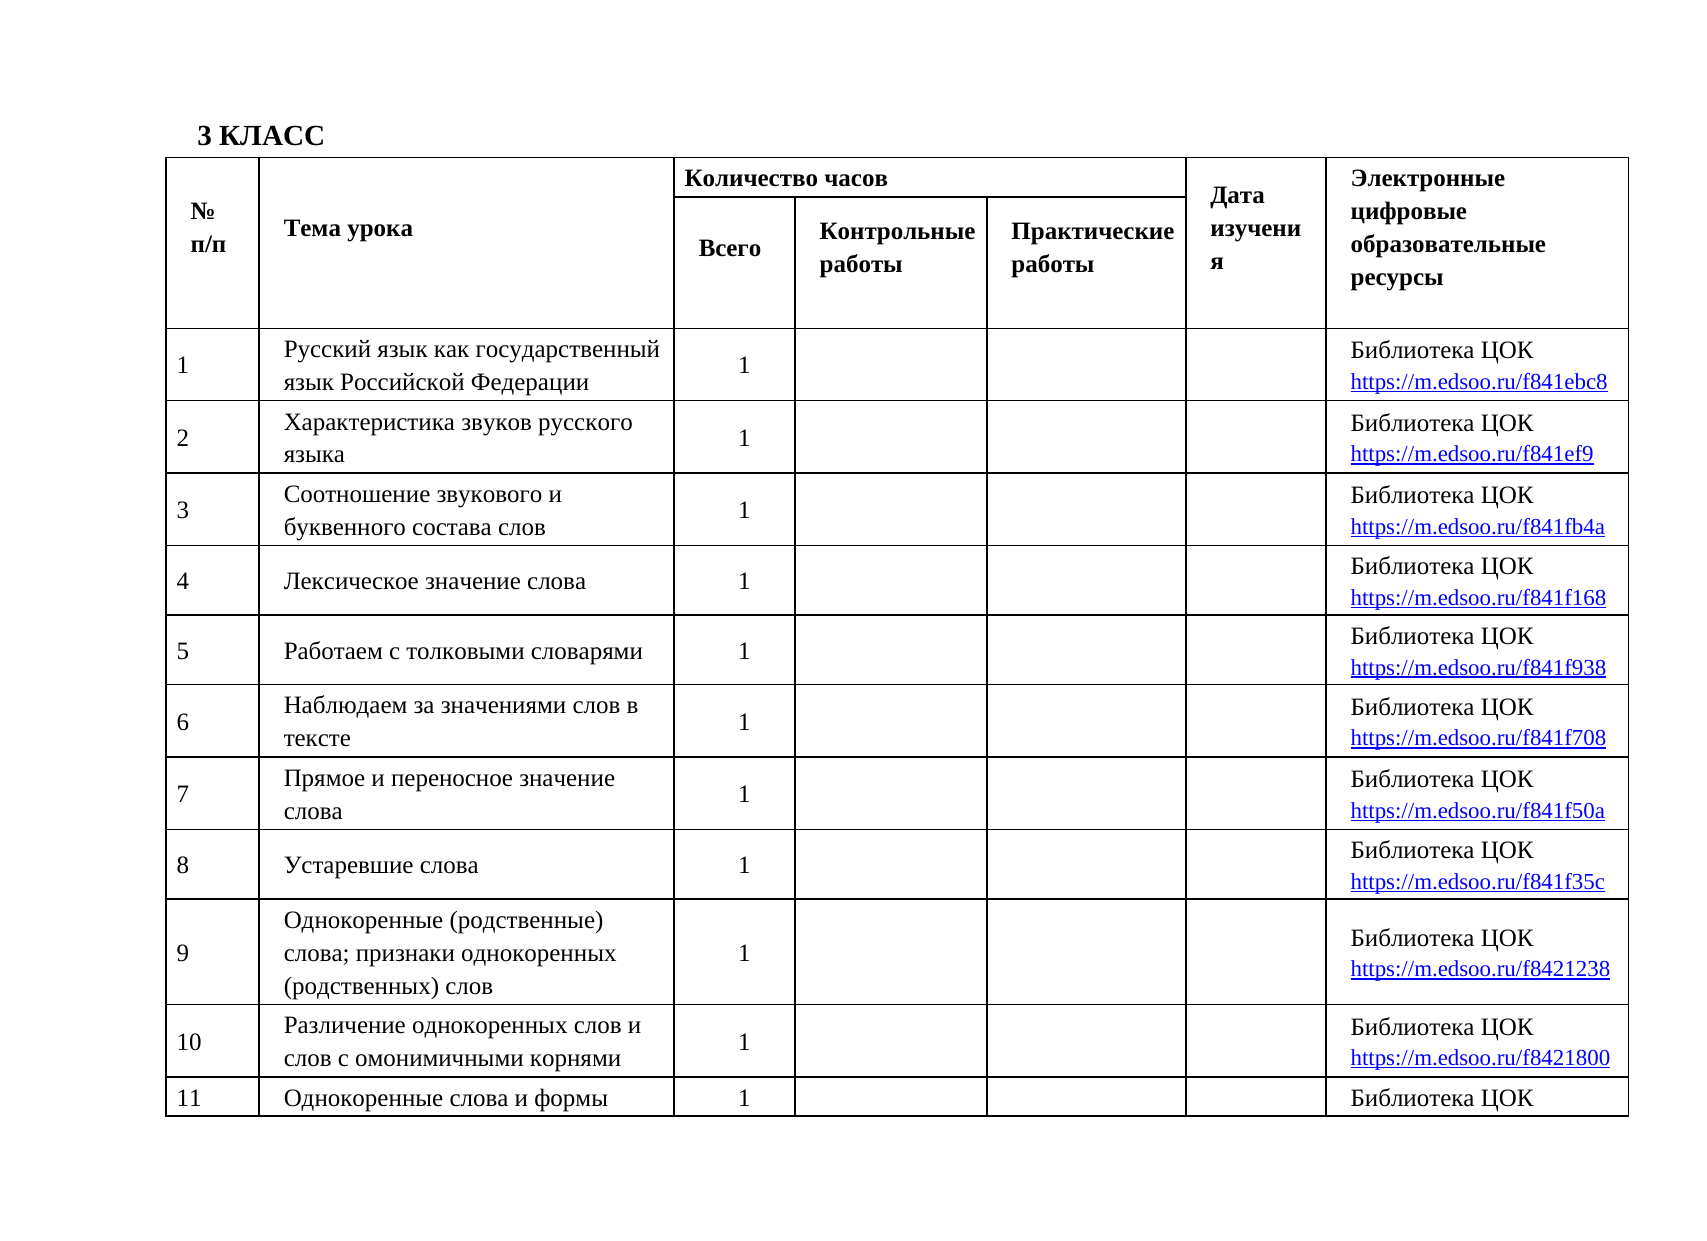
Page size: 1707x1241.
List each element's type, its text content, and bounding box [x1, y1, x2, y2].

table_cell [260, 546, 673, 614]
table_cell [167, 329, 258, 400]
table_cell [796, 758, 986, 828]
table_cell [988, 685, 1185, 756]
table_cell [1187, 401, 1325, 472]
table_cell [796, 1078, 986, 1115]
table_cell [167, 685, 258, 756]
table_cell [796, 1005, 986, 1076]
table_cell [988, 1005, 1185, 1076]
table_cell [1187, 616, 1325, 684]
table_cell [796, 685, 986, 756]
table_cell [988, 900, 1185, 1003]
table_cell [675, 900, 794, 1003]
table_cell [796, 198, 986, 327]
text 3 КЛАСС [190, 118, 1618, 152]
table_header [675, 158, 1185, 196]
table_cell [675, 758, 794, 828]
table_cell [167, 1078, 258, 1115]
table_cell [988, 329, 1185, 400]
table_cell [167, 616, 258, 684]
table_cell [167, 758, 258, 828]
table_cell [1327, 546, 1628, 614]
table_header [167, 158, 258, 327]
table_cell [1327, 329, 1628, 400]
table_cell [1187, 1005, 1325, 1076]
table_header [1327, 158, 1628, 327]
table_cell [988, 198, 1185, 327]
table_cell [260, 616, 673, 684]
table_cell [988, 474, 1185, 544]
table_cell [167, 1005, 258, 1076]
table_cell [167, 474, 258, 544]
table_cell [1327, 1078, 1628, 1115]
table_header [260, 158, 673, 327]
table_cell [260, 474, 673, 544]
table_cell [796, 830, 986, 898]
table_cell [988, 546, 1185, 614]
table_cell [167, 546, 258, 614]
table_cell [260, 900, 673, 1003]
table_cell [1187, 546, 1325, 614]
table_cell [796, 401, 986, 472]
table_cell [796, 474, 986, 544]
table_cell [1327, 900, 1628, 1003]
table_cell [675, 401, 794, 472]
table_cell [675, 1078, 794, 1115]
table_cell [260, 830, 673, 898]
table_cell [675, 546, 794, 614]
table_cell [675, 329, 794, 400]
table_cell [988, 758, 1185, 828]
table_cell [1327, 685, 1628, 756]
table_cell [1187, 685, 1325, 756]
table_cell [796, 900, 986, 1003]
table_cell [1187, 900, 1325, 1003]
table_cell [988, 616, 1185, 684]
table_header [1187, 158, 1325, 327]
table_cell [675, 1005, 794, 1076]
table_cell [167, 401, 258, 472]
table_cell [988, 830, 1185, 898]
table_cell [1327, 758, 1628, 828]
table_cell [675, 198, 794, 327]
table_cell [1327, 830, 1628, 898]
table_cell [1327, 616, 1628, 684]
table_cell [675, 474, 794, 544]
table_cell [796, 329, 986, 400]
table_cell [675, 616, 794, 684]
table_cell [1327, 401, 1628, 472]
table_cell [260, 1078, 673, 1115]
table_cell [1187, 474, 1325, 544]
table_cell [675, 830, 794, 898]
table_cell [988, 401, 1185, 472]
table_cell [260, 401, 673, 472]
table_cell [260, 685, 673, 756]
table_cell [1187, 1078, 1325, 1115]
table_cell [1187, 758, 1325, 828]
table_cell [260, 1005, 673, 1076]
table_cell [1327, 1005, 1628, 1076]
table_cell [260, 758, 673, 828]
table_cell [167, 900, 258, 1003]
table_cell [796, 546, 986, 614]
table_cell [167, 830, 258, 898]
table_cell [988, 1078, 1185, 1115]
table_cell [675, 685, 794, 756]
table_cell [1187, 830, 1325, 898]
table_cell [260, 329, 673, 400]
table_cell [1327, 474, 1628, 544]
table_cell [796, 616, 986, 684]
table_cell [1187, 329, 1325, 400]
